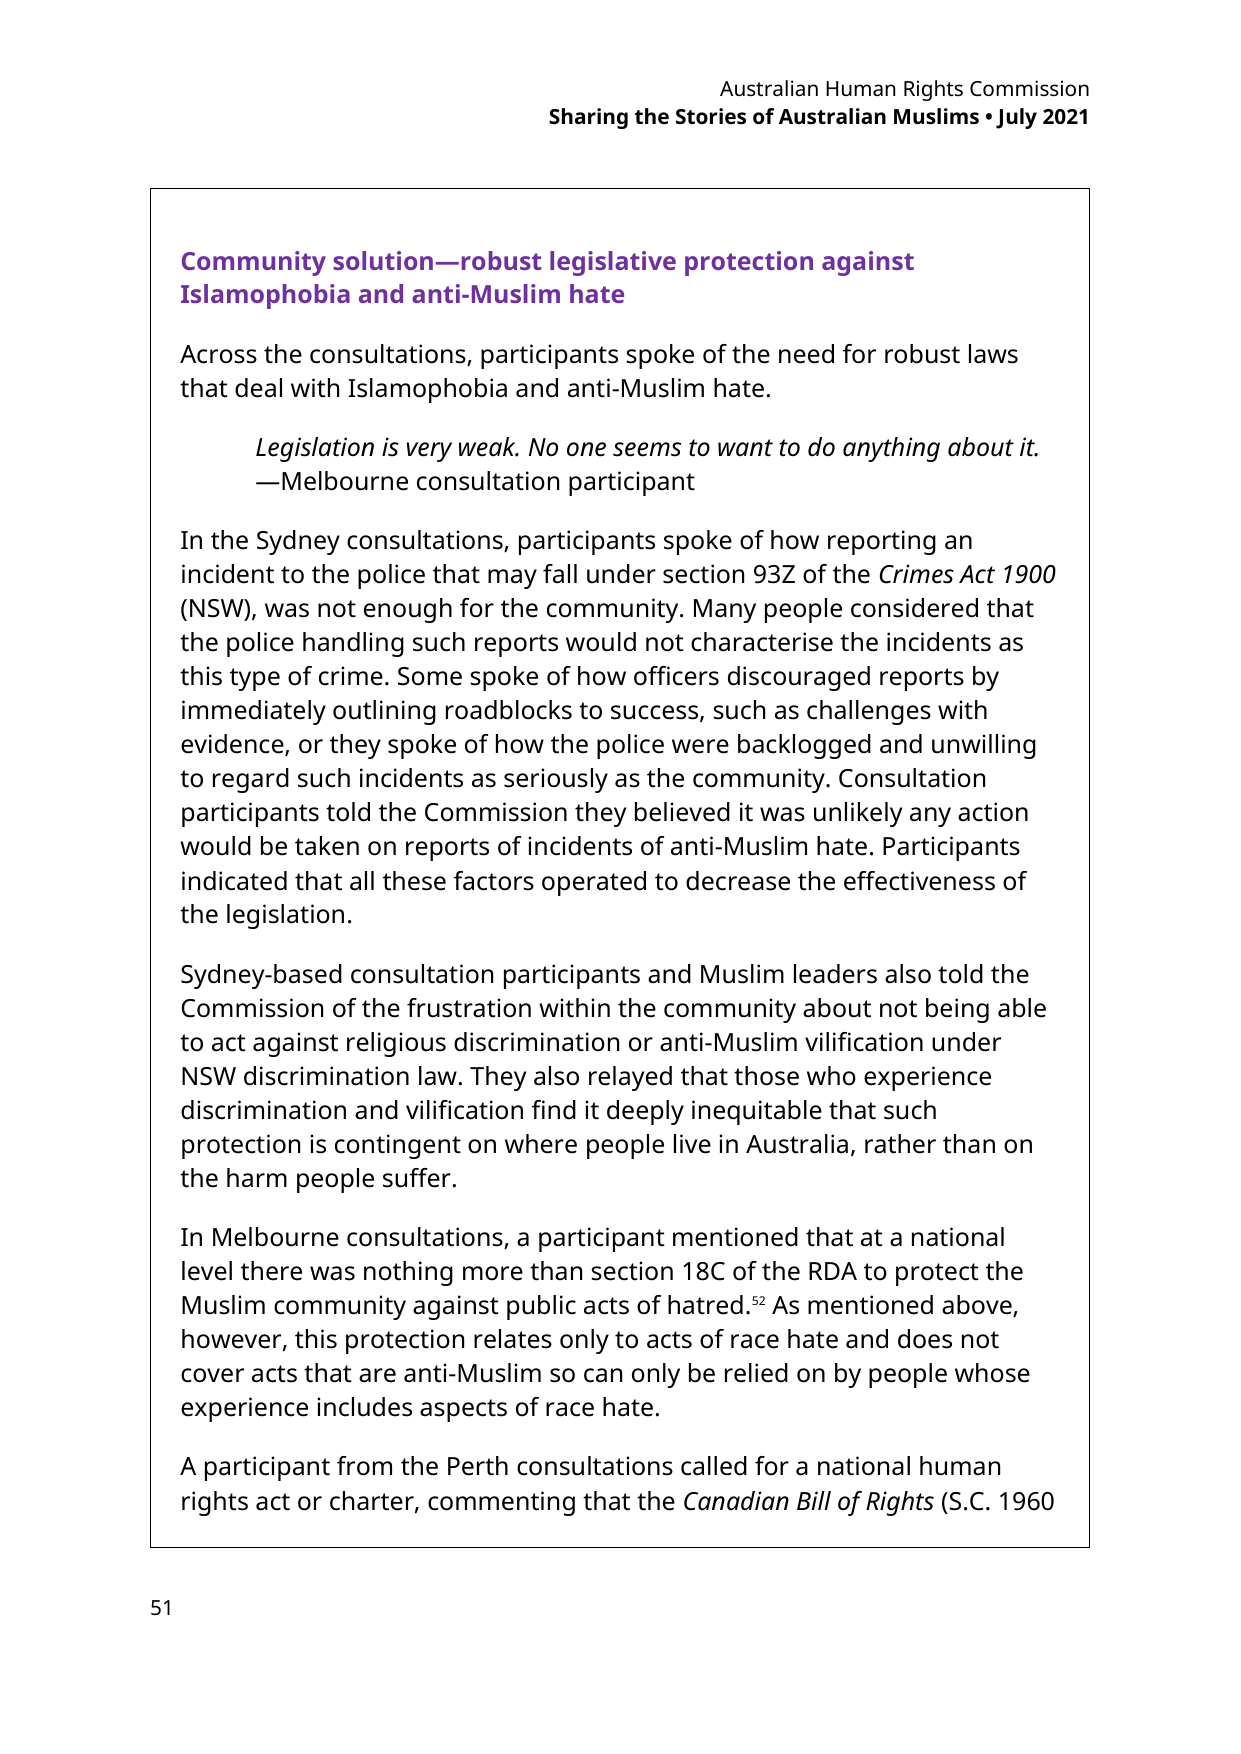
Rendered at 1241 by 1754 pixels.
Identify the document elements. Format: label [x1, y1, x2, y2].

table_header [151, 189, 1089, 1547]
